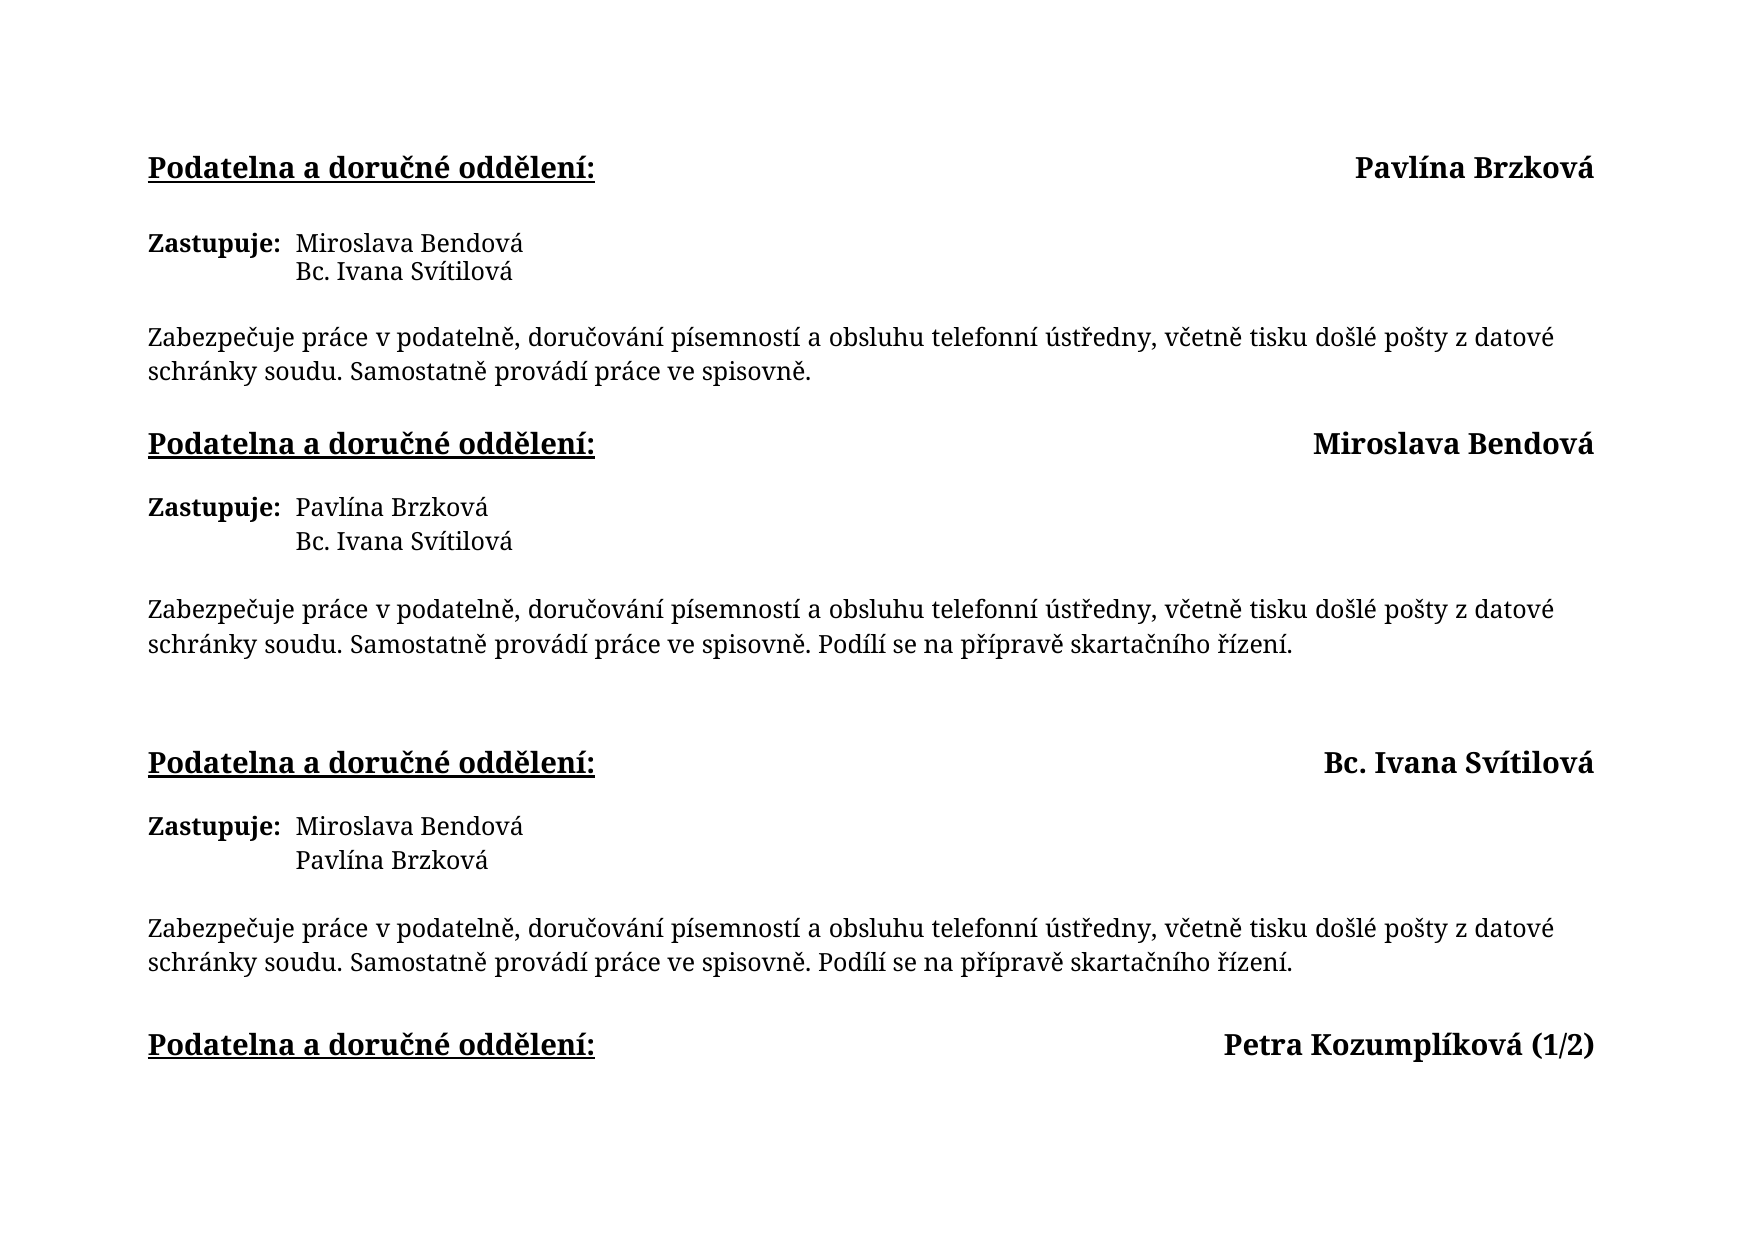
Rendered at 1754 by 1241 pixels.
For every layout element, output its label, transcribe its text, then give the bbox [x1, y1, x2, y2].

text Zabezpečuje práce v podatelně, doručování písemností a obsluhu telefonní ústředny, včetně tisku došlé pošty z datové schránky soudu. Samostatně provádí práce ve spisovně. [148, 320, 1606, 388]
text Pavlína Brzková [148, 842, 1606, 877]
text Bc. Ivana Svítilová [148, 258, 1606, 286]
text Zastupuje: Miroslava Bendová [148, 230, 1606, 258]
text Zabezpečuje práce v podatelně, doručování písemností a obsluhu telefonní ústředny, včetně tisku došlé pošty z datové schránky soudu. Samostatně provádí práce ve spisovně. Podílí se na přípravě skartačního řízení. [148, 911, 1606, 979]
text Zastupuje: Pavlína Brzková [148, 489, 1606, 523]
subtitle Podatelna a doručné oddělení: Bc. Ivana Svítilová [148, 742, 1606, 782]
text Bc. Ivana Svítilová [148, 523, 1606, 558]
subtitle Podatelna a doručné oddělení: Petra Kozumplíková (1/2) [148, 1024, 1606, 1063]
subtitle Podatelna a doručné oddělení: Pavlína Brzková [148, 148, 1606, 187]
subtitle Podatelna a doručné oddělení: Miroslava Bendová [148, 423, 1606, 463]
text Zabezpečuje práce v podatelně, doručování písemností a obsluhu telefonní ústředny, včetně tisku došlé pošty z datové schránky soudu. Samostatně provádí práce ve spisovně. Podílí se na přípravě skartačního řízení. [148, 592, 1606, 660]
text Zastupuje: Miroslava Bendová [148, 808, 1606, 842]
